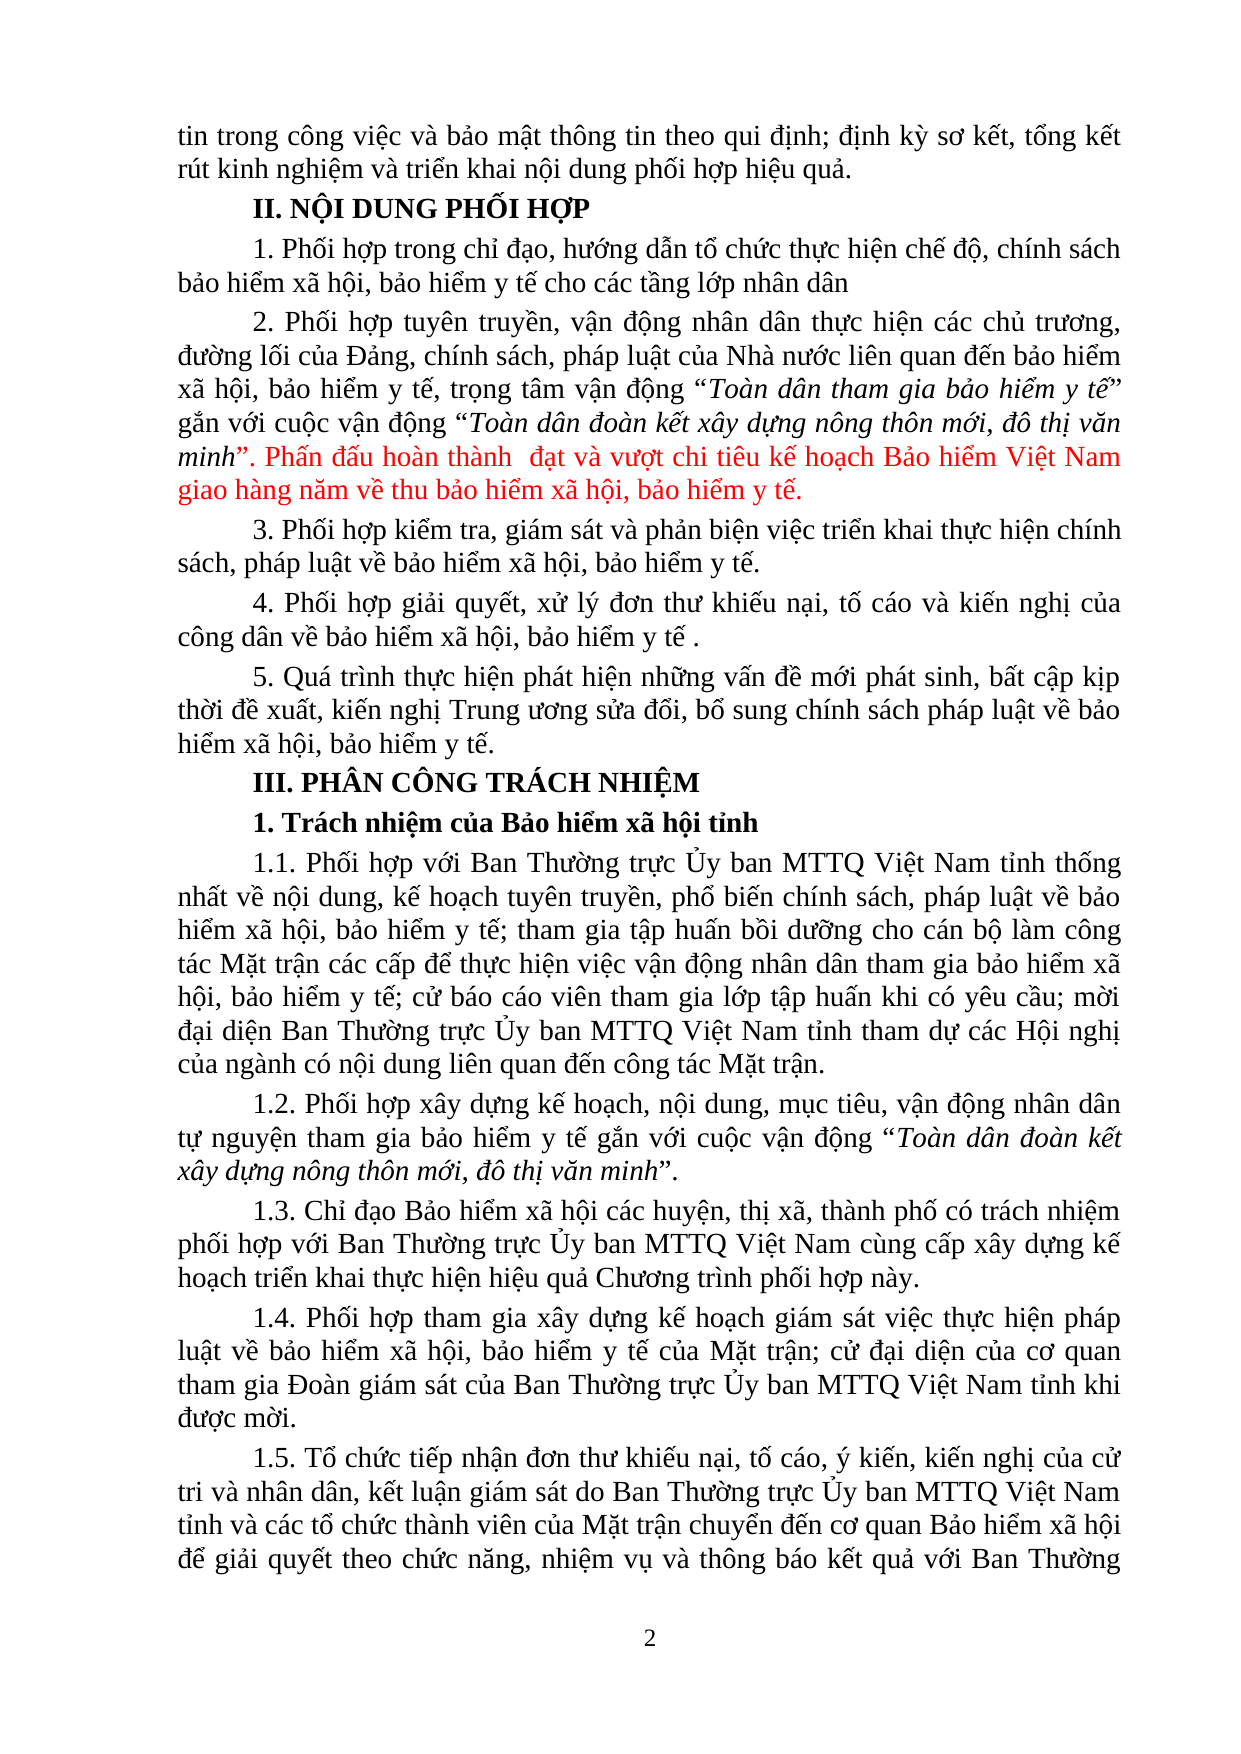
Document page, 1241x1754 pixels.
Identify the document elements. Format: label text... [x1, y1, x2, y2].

text 1.4. Phối hợp tham gia xây dựng kế hoạch giám sát việc thực hiện pháp luật về bảo hiểm xã hội, bảo hiểm y tế của Mặt trận; cử đại diện của cơ quan tham gia Đoàn giám sát của Ban Thường trực Ủy ban MTTQ Việt Nam tỉnh khi được mời. [177, 1300, 1122, 1434]
text 1. Trách nhiệm của Bảo hiểm xã hội tỉnh [177, 805, 1122, 839]
text 4. Phối hợp giải quyết, xử lý đơn thư khiếu nại, tố cáo và kiến nghị của công dân về bảo hiểm xã hội, bảo hiểm y tế . [177, 585, 1122, 652]
text 1.2. Phối hợp xây dựng kế hoạch, nội dung, mục tiêu, vận động nhân dân tự nguyện tham gia bảo hiểm y tế gắn với cuộc vận động “Toàn dân đoàn kết xây dựng nông thôn mới, đô thị văn minh”. [177, 1086, 1122, 1187]
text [177, 1440, 1122, 1574]
text 2. Phối hợp tuyên truyền, vận động nhân dân thực hiện các chủ trương, đường lối của Đảng, chính sách, pháp luật của Nhà nước liên quan đến bảo hiểm xã hội, bảo hiểm y tế, trọng tâm vận động “Toàn dân tham gia bảo hiểm y tế” gắn với cuộc vận động “Toàn dân đoàn kết xây dựng nông thôn mới, đô thị văn minh”. Phấn đấu hoàn thành đạt và vượt chi tiêu kế hoạch Bảo hiểm Việt Nam giao hàng năm về thu bảo hiểm xã hội, bảo hiểm y tế. [177, 304, 1122, 506]
text 5. Quá trình thực hiện phát hiện những vấn đề mới phát sinh, bất cập kịp thời đề xuất, kiến nghị Trung ương sửa đổi, bổ sung chính sách pháp luật về bảo hiểm xã hội, bảo hiểm y tế. [177, 659, 1122, 759]
text II. NỘI DUNG PHỐI HỢP [177, 191, 1122, 225]
text 1.3. Chỉ đạo Bảo hiểm xã hội các huyện, thị xã, thành phố có trách nhiệm phối hợp với Ban Thường trực Ủy ban MTTQ Việt Nam cùng cấp xây dựng kế hoạch triển khai thực hiện hiệu quả Chương trình phối hợp này. [177, 1193, 1122, 1294]
text III. PHÂN CÔNG TRÁCH NHIỆM [177, 766, 1122, 799]
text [177, 118, 1122, 185]
text 1.1. Phối hợp với Ban Thường trực Ủy ban MTTQ Việt Nam tỉnh thống nhất về nội dung, kế hoạch tuyên truyền, phổ biến chính sách, pháp luật về bảo hiểm xã hội, bảo hiểm y tế; tham gia tập huấn bồi dưỡng cho cán bộ làm công tác Mặt trận các cấp để thực hiện việc vận động nhân dân tham gia bảo hiểm xã hội, bảo hiểm y tế; cử báo cáo viên tham gia lớp tập huấn khi có yêu cầu; mời đại diện Ban Thường trực Ủy ban MTTQ Việt Nam tỉnh tham dự các Hội nghị của ngành có nội dung liên quan đến công tác Mặt trận. [177, 845, 1122, 1080]
text 1. Phối hợp trong chỉ đạo, hướng dẫn tổ chức thực hiện chế độ, chính sách bảo hiểm xã hội, bảo hiểm y tế cho các tầng lớp nhân dân [177, 231, 1122, 298]
text 3. Phối hợp kiểm tra, giám sát và phản biện việc triển khai thực hiện chính sách, pháp luật về bảo hiểm xã hội, bảo hiểm y tế. [177, 512, 1122, 579]
